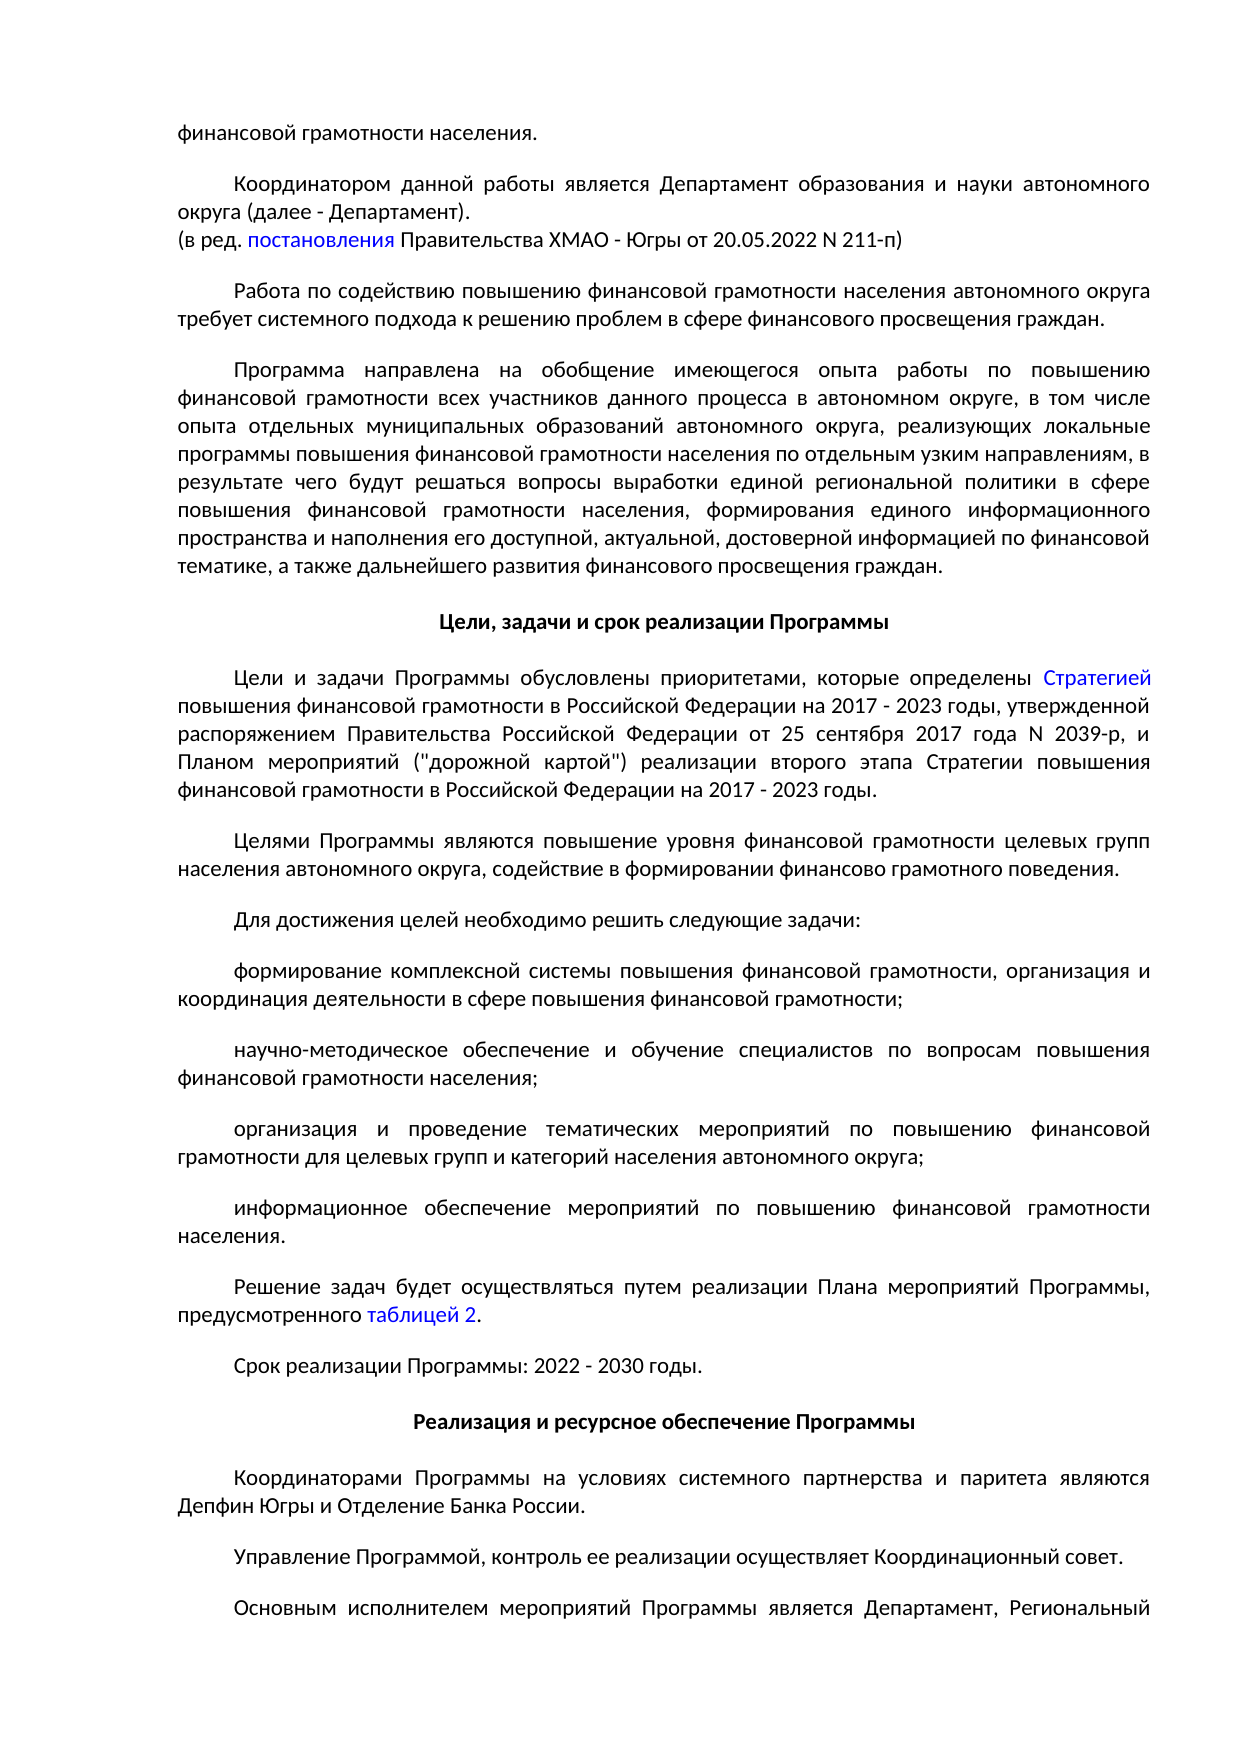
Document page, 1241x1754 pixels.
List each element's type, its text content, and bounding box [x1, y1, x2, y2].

text Управление Программой, контроль ее реализации осуществляет Координационный совет. [177, 1542, 1152, 1570]
text информационное обеспечение мероприятий по повышению финансовой грамотности населения. [177, 1193, 1152, 1249]
text Работа по содействию повышению финансовой грамотности населения автономного округа требует системного подхода к решению проблем в сфере финансового просвещения граждан. [177, 276, 1152, 332]
text Срок реализации Программы: 2022 - 2030 годы. [177, 1351, 1152, 1379]
title Цели, задачи и срок реализации Программы [177, 607, 1152, 635]
title Реализация и ресурсное обеспечение Программы [177, 1407, 1152, 1435]
text Координаторами Программы на условиях системного партнерства и паритета являются Депфин Югры и Отделение Банка России. [177, 1463, 1152, 1519]
text Решение задач будет осуществляться путем реализации Плана мероприятий Программы, предусмотренного таблицей 2. [177, 1272, 1152, 1328]
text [177, 1593, 1152, 1621]
text Координатором данной работы является Департамент образования и науки автономного округа (далее - Департамент). [177, 169, 1152, 225]
text Цели и задачи Программы обусловлены приоритетами, которые определены Стратегией повышения финансовой грамотности в Российской Федерации на 2017 - 2023 годы, утвержденной распоряжением Правительства Российской Федерации от 25 сентября 2017 года N 2039-р, и Планом мероприятий ("дорожной картой") реализации второго этапа Стратегии повышения финансовой грамотности в Российской Федерации на 2017 - 2023 годы. [177, 663, 1152, 803]
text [177, 118, 1152, 146]
text Целями Программы являются повышение уровня финансовой грамотности целевых групп населения автономного округа, содействие в формировании финансово грамотного поведения. [177, 826, 1152, 882]
text научно-методическое обеспечение и обучение специалистов по вопросам повышения финансовой грамотности населения; [177, 1035, 1152, 1091]
text Программа направлена на обобщение имеющегося опыта работы по повышению финансовой грамотности всех участников данного процесса в автономном округе, в том числе опыта отдельных муниципальных образований автономного округа, реализующих локальные программы повышения финансовой грамотности населения по отдельным узким направлениям, в результате чего будут решаться вопросы выработки единой региональной политики в сфере повышения финансовой грамотности населения, формирования единого информационного пространства и наполнения его доступной, актуальной, достоверной информацией по финансовой тематике, а также дальнейшего развития финансового просвещения граждан. [177, 355, 1152, 579]
text формирование комплексной системы повышения финансовой грамотности, организация и координация деятельности в сфере повышения финансовой грамотности; [177, 956, 1152, 1012]
text Для достижения целей необходимо решить следующие задачи: [177, 905, 1152, 933]
text организация и проведение тематических мероприятий по повышению финансовой грамотности для целевых групп и категорий населения автономного округа; [177, 1114, 1152, 1170]
text (в ред. постановления Правительства ХМАО - Югры от 20.05.2022 N 211-п) [177, 225, 1152, 253]
